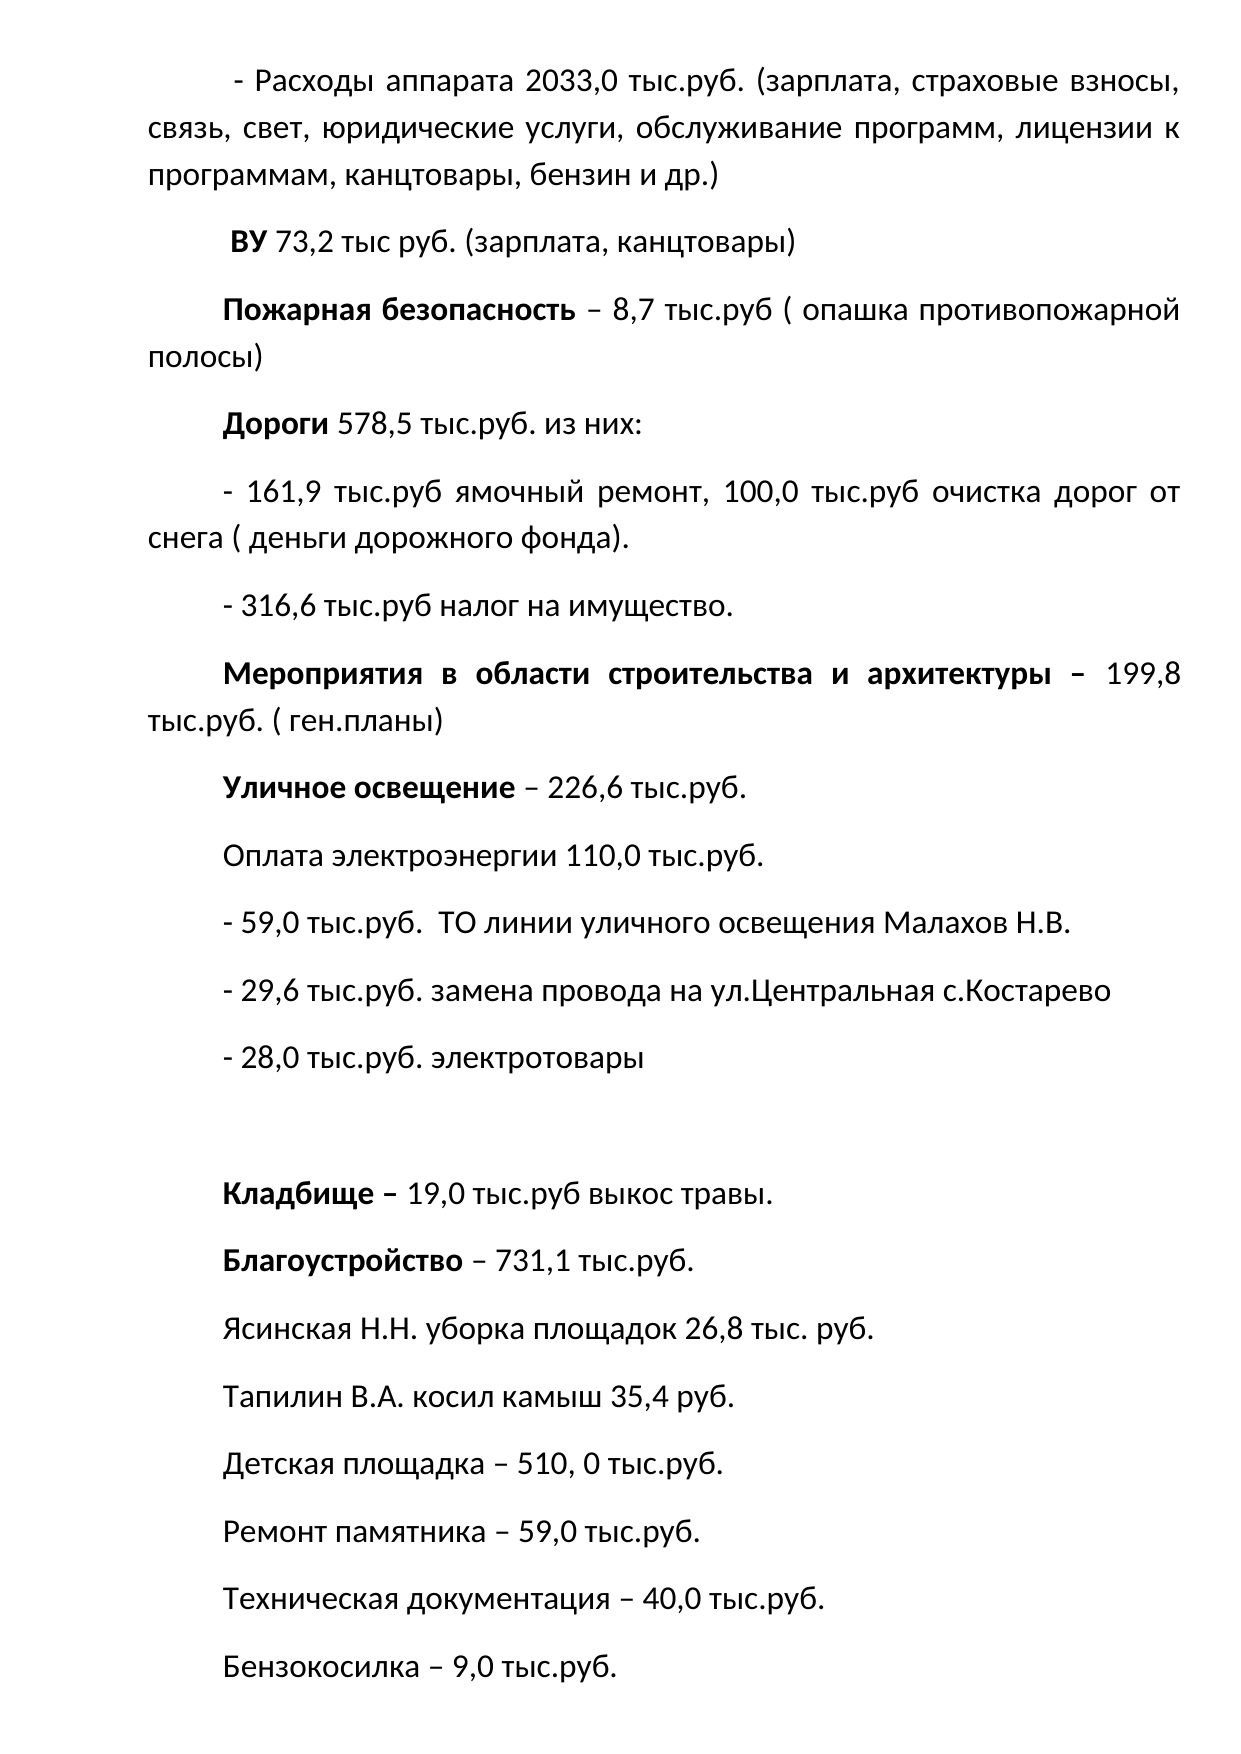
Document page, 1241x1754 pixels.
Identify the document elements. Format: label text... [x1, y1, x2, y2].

text Уличное освещение – 226,6 тыс.руб. [148, 766, 1181, 807]
text Бензокосилка – 9,0 тыс.руб. [148, 1645, 1181, 1686]
text ВУ 73,2 тыс руб. (зарплата, канцтовары) [148, 220, 1181, 261]
text Дороги 578,5 тыс.руб. из них: [148, 402, 1181, 443]
text - 161,9 тыс.руб ямочный ремонт, 100,0 тыс.руб очистка дорог от снега ( деньги дорожного фонда). [148, 470, 1181, 557]
text Кладбище – 19,0 тыс.руб выкос травы. [148, 1172, 1181, 1212]
text Тапилин В.А. косил камыш 35,4 руб. [148, 1374, 1181, 1415]
text - Расходы аппарата 2033,0 тыс.руб. (зарплата, страховые взносы, связь, свет, юридические услуги, обслуживание программ, лицензии к программам, канцтовары, бензин и др.) [148, 59, 1181, 193]
text Благоустройство – 731,1 тыс.руб. [148, 1239, 1181, 1280]
text Пожарная безопасность – 8,7 тыс.руб ( опашка противопожарной полосы) [148, 288, 1181, 375]
text - 59,0 тыс.руб. ТО линии уличного освещения Малахов Н.В. [148, 901, 1181, 942]
text - 316,6 тыс.руб налог на имущество. [148, 584, 1181, 625]
text Оплата электроэнергии 110,0 тыс.руб. [148, 834, 1181, 874]
text - 29,6 тыс.руб. замена провода на ул.Центральная с.Костарево [148, 969, 1181, 1010]
text - 28,0 тыс.руб. электротовары [148, 1037, 1181, 1077]
text Мероприятия в области строительства и архитектуры – 199,8 тыс.руб. ( ген.планы) [148, 652, 1181, 739]
text Ремонт памятника – 59,0 тыс.руб. [148, 1510, 1181, 1551]
text Детская площадка – 510, 0 тыс.руб. [148, 1442, 1181, 1483]
text Техническая документация – 40,0 тыс.руб. [148, 1577, 1181, 1618]
text Ясинская Н.Н. уборка площадок 26,8 тыс. руб. [148, 1307, 1181, 1348]
